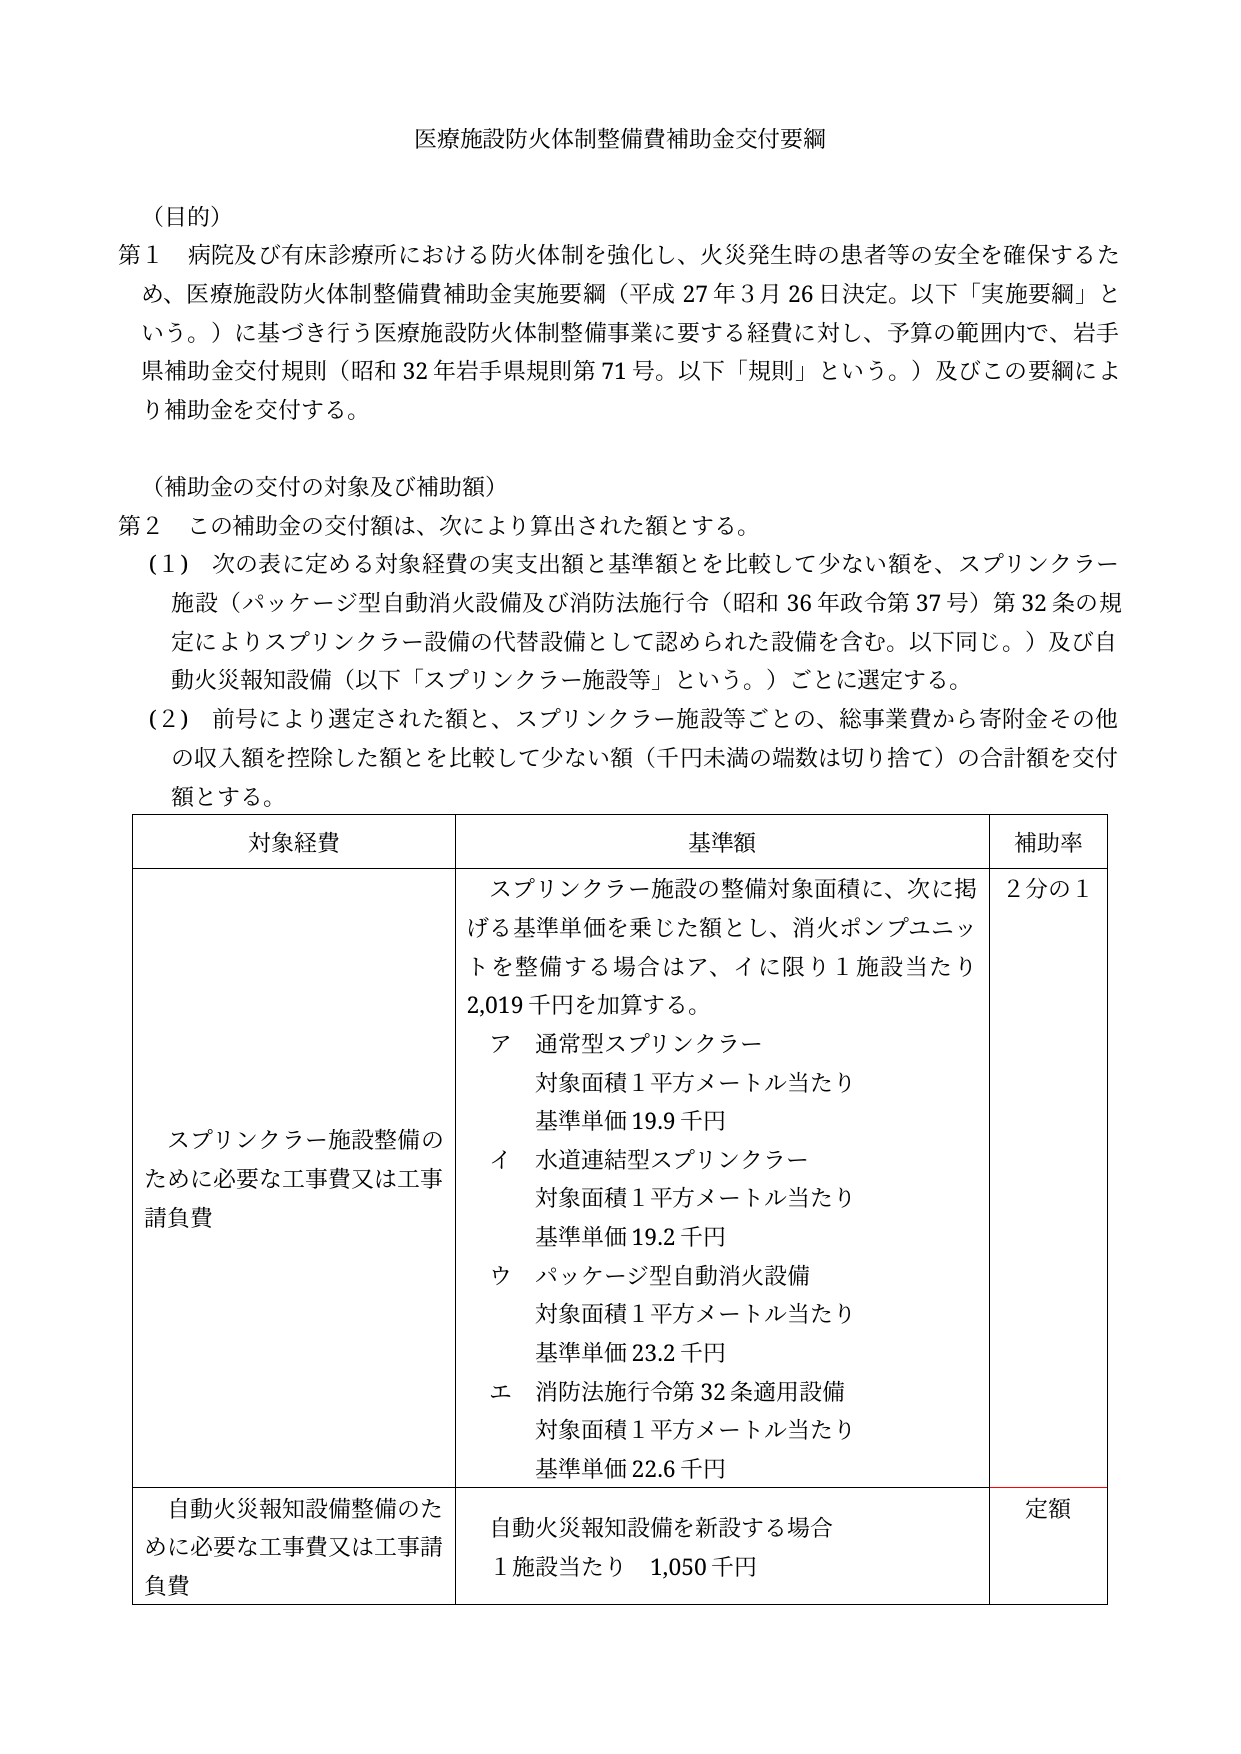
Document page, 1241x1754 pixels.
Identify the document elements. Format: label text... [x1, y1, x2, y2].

table_header 対象経費 [133, 815, 455, 867]
table_cell 定額 [990, 1488, 1107, 1604]
text （目的） [118, 196, 1122, 235]
table_cell スプリンクラー施設の整備対象面積に、次に掲げる基準単価を乗じた額とし、消火ポンプユニットを整備する場合はア、イに限り１施設当たり2,019千円を加算する。 ア 通常型スプリンクラー 対象面積１平方メートル当たり 基準単価19.9千円 イ 水道連結型スプリンクラー 対象面積１平方メートル当たり 基準単価19.2千円 ウ パッケージ型自動消火設備 対象面積１平方メートル当たり 基準単価23.2千円 エ 消防法施行令第32条適用設備 対象面積１平方メートル当たり 基準単価22.6千円 [456, 869, 989, 1487]
text (１) 次の表に定める対象経費の実支出額と基準額とを比較して少ない額を、スプリンクラー施設（パッケージ型自動消火設備及び消防法施行令（昭和36年政令第37号）第32条の規定によりスプリンクラー設備の代替設備として認められた設備を含む。以下同じ。）及び自動火災報知設備（以下「スプリンクラー施設等」という。）ごとに選定する。 [149, 544, 1122, 698]
table_cell スプリンクラー施設整備のために必要な工事費又は工事請負費 [133, 869, 455, 1487]
table_cell 自動火災報知設備を新設する場合 １施設当たり 1,050千円 [456, 1488, 989, 1604]
text （補助金の交付の対象及び補助額） [118, 467, 1122, 505]
table_cell ２分の１ [990, 869, 1107, 1487]
table_cell 自動火災報知設備整備のために必要な工事費又は工事請負費 [133, 1488, 455, 1604]
text 第１ 病院及び有床診療所における防火体制を強化し、火災発生時の患者等の安全を確保するため、医療施設防火体制整備費補助金実施要綱（平成27年３月26日決定。以下「実施要綱」という。）に基づき行う医療施設防火体制整備事業に要する経費に対し、予算の範囲内で、岩手県補助金交付規則（昭和32年岩手県規則第71号。以下「規則」という。）及びこの要綱により補助金を交付する。 [118, 235, 1122, 428]
text (２) 前号により選定された額と、スプリンクラー施設等ごとの、総事業費から寄附金その他の収入額を控除した額とを比較して少ない額（千円未満の端数は切り捨て）の合計額を交付額とする。 [149, 698, 1122, 814]
table_header 基準額 [456, 815, 989, 867]
text 医療施設防火体制整備費補助金交付要綱 [118, 119, 1122, 157]
table_header 補助率 [990, 815, 1107, 867]
text 第２ この補助金の交付額は、次により算出された額とする。 [118, 505, 1122, 544]
